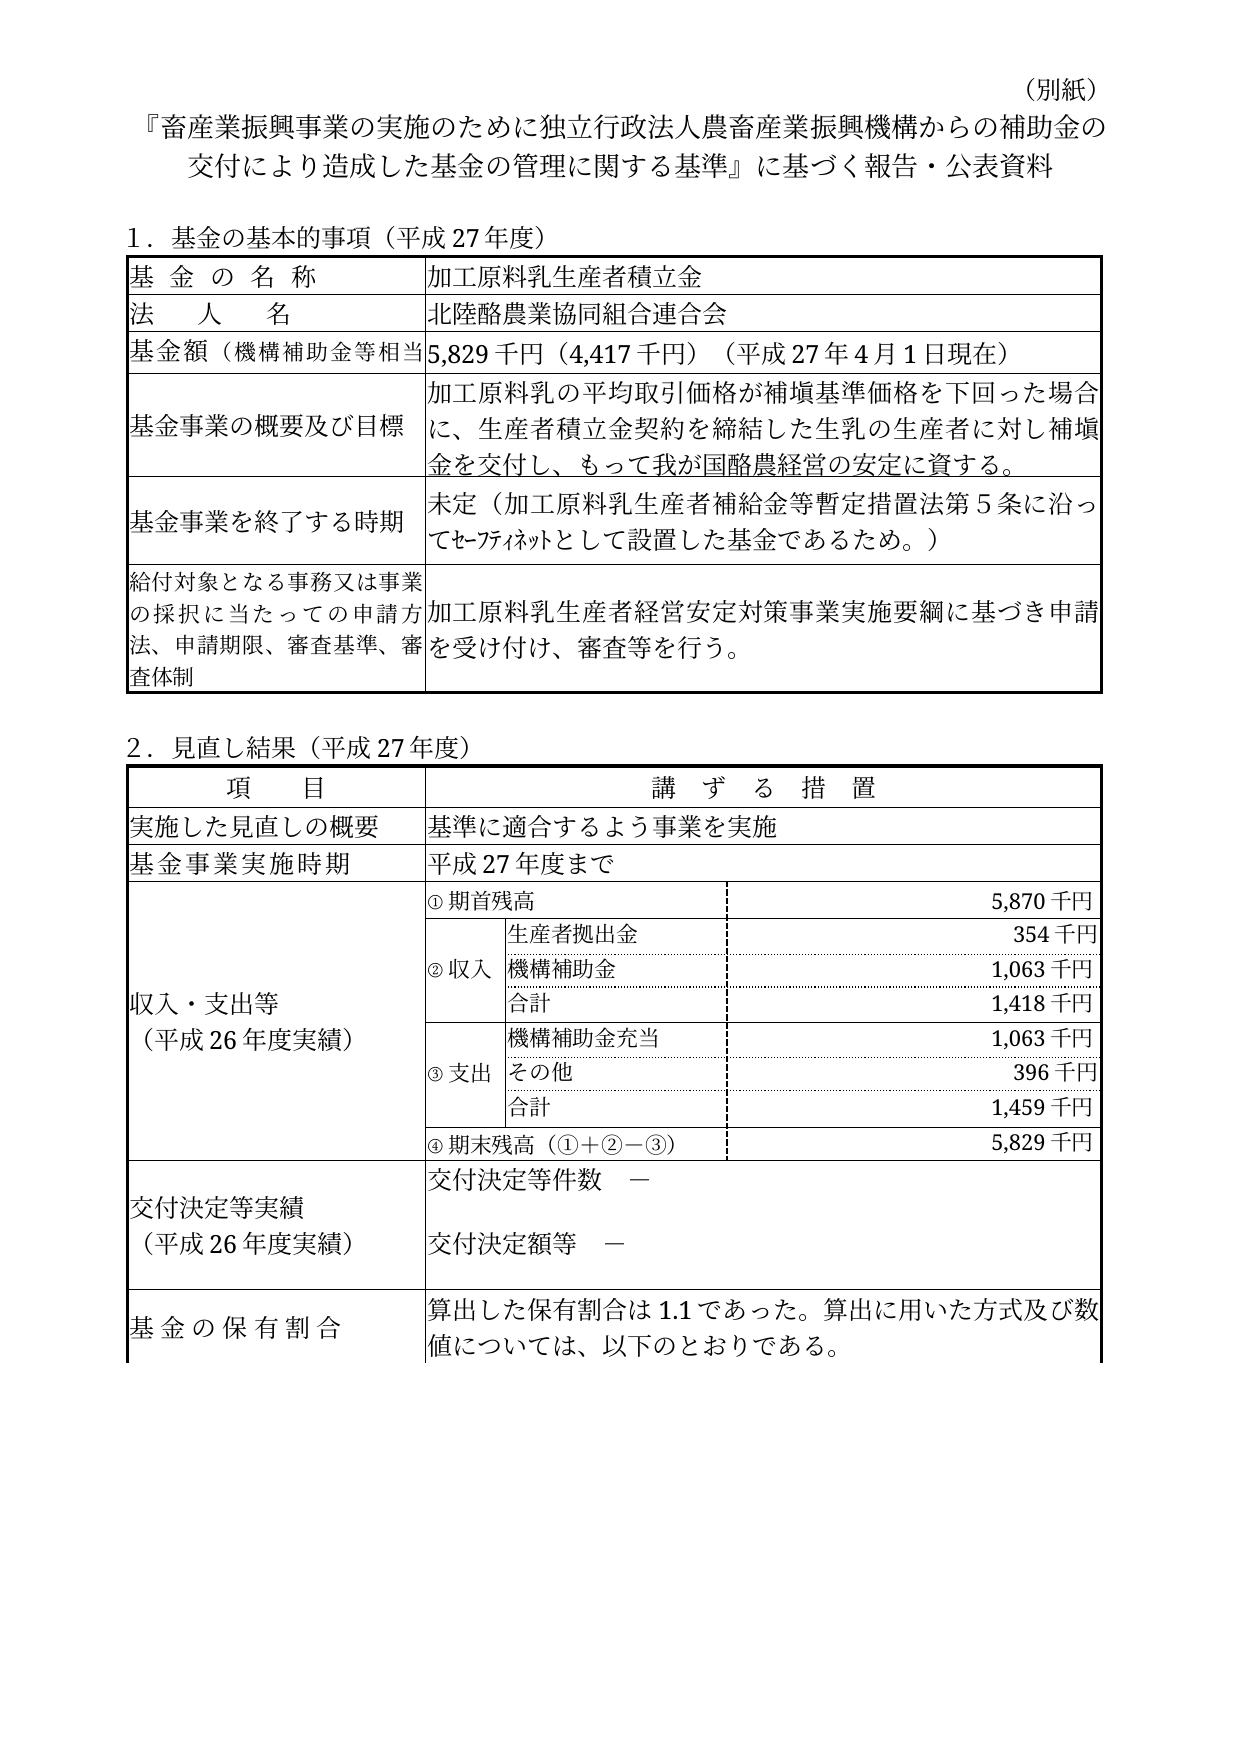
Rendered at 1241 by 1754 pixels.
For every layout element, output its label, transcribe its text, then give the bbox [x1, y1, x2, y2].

table_cell 1,418千円 [727, 986, 1100, 1022]
table_cell 給付対象となる事務又は事業の採択に当たっての申請方法、申請期限、審査基準、審査体制 [129, 565, 425, 691]
table_header 項 目 [129, 768, 425, 807]
table_cell 396千円 [727, 1057, 1100, 1089]
table_cell 交付決定等実績 （平成26年度実績） [129, 1161, 425, 1289]
table_cell 機構補助金 [506, 954, 727, 986]
text １．基金の基本的事項（平成27年度） [122, 219, 1118, 255]
table_cell 加工原料乳の平均取引価格が補塡基準価格を下回った場合に、生産者積立金契約を締結した生乳の生産者に対し補塡金を交付し、もって我が国酪農経営の安定に資する。 [426, 374, 1100, 476]
text （別紙） [122, 71, 1111, 107]
table_cell 基金事業の概要及び目標 [129, 374, 425, 476]
table_cell 1,459千円 [727, 1090, 1100, 1127]
table_cell ①期首残高 [426, 882, 727, 918]
table_cell 平成27年度まで [426, 845, 1100, 881]
table_cell 基金事業実施時期 [129, 845, 425, 881]
table_cell 合計 [506, 1090, 727, 1127]
table_cell 交付決定等件数 － 交付決定額等 － [426, 1161, 1100, 1289]
table_cell ②収入 [426, 919, 505, 1022]
table_cell 北陸酪農業協同組合連合会 [426, 295, 1100, 331]
table_cell 加工原料乳生産者経営安定対策事業実施要綱に基づき申請を受け付け、審査等を行う。 [426, 565, 1100, 691]
table_cell 基準に適合するよう事業を実施 [426, 808, 1100, 844]
text ２．見直し結果（平成27年度） [122, 728, 1118, 764]
table_cell 5,870千円 [727, 882, 1100, 918]
table_cell ④期末残高（①＋②－③） [426, 1128, 727, 1159]
table_cell 法人名 [129, 295, 425, 331]
table_cell 基金の保有割合 [129, 1290, 425, 1362]
table_cell 実施した見直しの概要 [129, 808, 425, 844]
table_cell 生産者拠出金 [506, 919, 727, 953]
text 『畜産業振興事業の実施のために独立行政法人農畜産業振興機構からの補助金の交付により造成した基金の管理に関する基準』に基づく報告・公表資料 [122, 107, 1118, 185]
table_cell 基金額（機構補助金等相当額） [129, 332, 425, 373]
table_cell 354千円 [727, 919, 1100, 953]
table_header 基金の名称 [129, 258, 425, 294]
table_cell 合計 [506, 986, 727, 1022]
table_cell ③支出 [426, 1023, 505, 1127]
table_cell 算出した保有割合は1.1であった。算出に用いた方式及び数値については、以下のとおりである。 [426, 1290, 1100, 1362]
table_cell 収入・支出等 （平成26年度実績） [129, 882, 425, 1159]
table_cell その他 [506, 1057, 727, 1089]
table_header 講 ず る 措 置 [426, 768, 1100, 807]
table_cell 機構補助金充当 [506, 1023, 727, 1057]
table_cell 5,829千円（4,417千円）（平成27年4月1日現在） [426, 332, 1100, 373]
table_cell 5,829千円 [727, 1128, 1100, 1159]
table_cell 基金事業を終了する時期 [129, 477, 425, 564]
table_cell 1,063千円 [727, 1023, 1100, 1057]
table_cell 1,063千円 [727, 954, 1100, 986]
table_header 加工原料乳生産者積立金 [426, 258, 1100, 294]
table_cell 未定（加工原料乳生産者補給金等暫定措置法第５条に沿ってｾｰﾌﾃｨﾈｯﾄとして設置した基金であるため。） [426, 477, 1100, 564]
